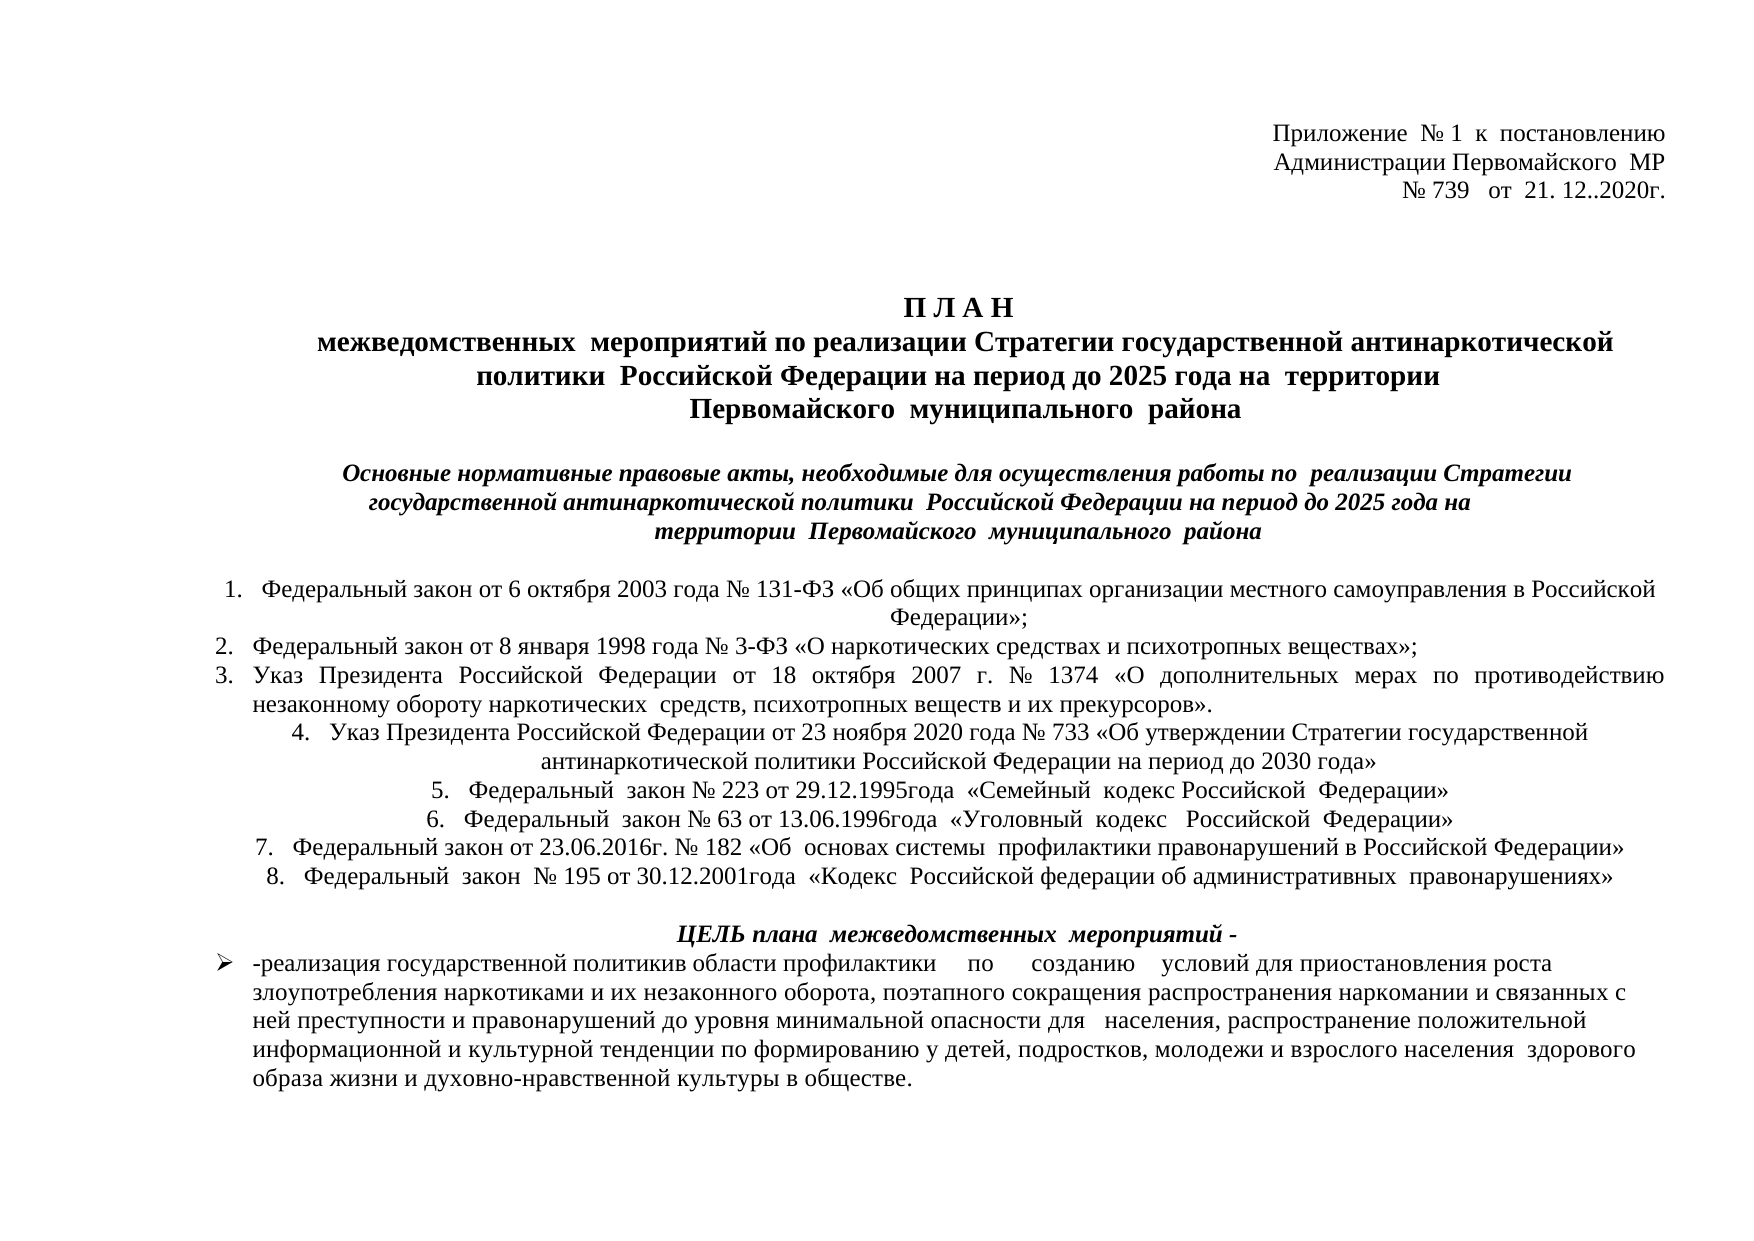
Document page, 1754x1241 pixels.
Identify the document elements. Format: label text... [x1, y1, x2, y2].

text Приложение № 1 к постановлению [177, 118, 1665, 147]
list Федеральный закон от 6 октября 2003 года № 131-ФЗ «Об общих принципах организации местного самоуправления в Российской Федерации»; [215, 574, 1665, 631]
list Указ Президента Российской Федерации от 23 ноября 2020 года № 733 «Об утверждении Стратегии государственной антинаркотической политики Российской Федерации на период до 2030 года» [215, 717, 1665, 775]
list Федеральный закон от 23.06.2016г. № 182 «Об основах системы профилактики правонарушений в Российской Федерации» [215, 832, 1665, 861]
list Федеральный закон № 63 от 13.06.1996года «Уголовный кодекс Российской Федерации» [215, 804, 1665, 832]
text территории Первомайского муниципального района [177, 516, 1665, 544]
text межведомственных мероприятий по реализации Стратегии государственной антинаркотической [177, 324, 1665, 358]
text № 739 от 21. 12..2020г. [177, 176, 1665, 204]
list Федеральный закон № 195 от 30.12.2001года «Кодекс Российской федерации об административных правонарушениях» [215, 861, 1665, 890]
text ЦЕЛЬ плана межведомственных мероприятий - [177, 919, 1665, 948]
list Указ Президента Российской Федерации от 18 октября . № 1374 «О дополнительных мерах по противодействию незаконному обороту наркотических средств, психотропных веществ и их прекурсоров». [215, 660, 1665, 717]
text политики Российской Федерации на период до 2025 года на территории [177, 358, 1665, 391]
text Первомайского муниципального района [177, 391, 1665, 425]
list Федеральный закон № 223 от 29.12.1995года «Семейный кодекс Российской Федерации» [215, 775, 1665, 804]
text П Л А Н [177, 291, 1665, 324]
list -реализация государственной политикив области профилактики по созданию условий для приостановления роста злоупотребления наркотиками и их незаконного оборота, поэтапного сокращения распространения наркомании и связанных с ней преступности и правонарушений до уровня минимальной опасности для населения, распространение положительной информационной и культурной тенденции по формированию у детей, подростков, молодежи и взрослого населения здорового образа жизни и духовно-нравственной культуры в обществе. [215, 948, 1665, 1092]
list Федеральный закон от 8 января 1998 года № 3-ФЗ «О наркотических средствах и психотропных веществах»; [215, 631, 1665, 660]
text Администрации Первомайского МР [177, 147, 1665, 176]
text Основные нормативные правовые акты, необходимые для осуществления работы по реализации Стратегии государственной антинаркотической политики Российской Федерации на период до 2025 года на [177, 458, 1665, 516]
